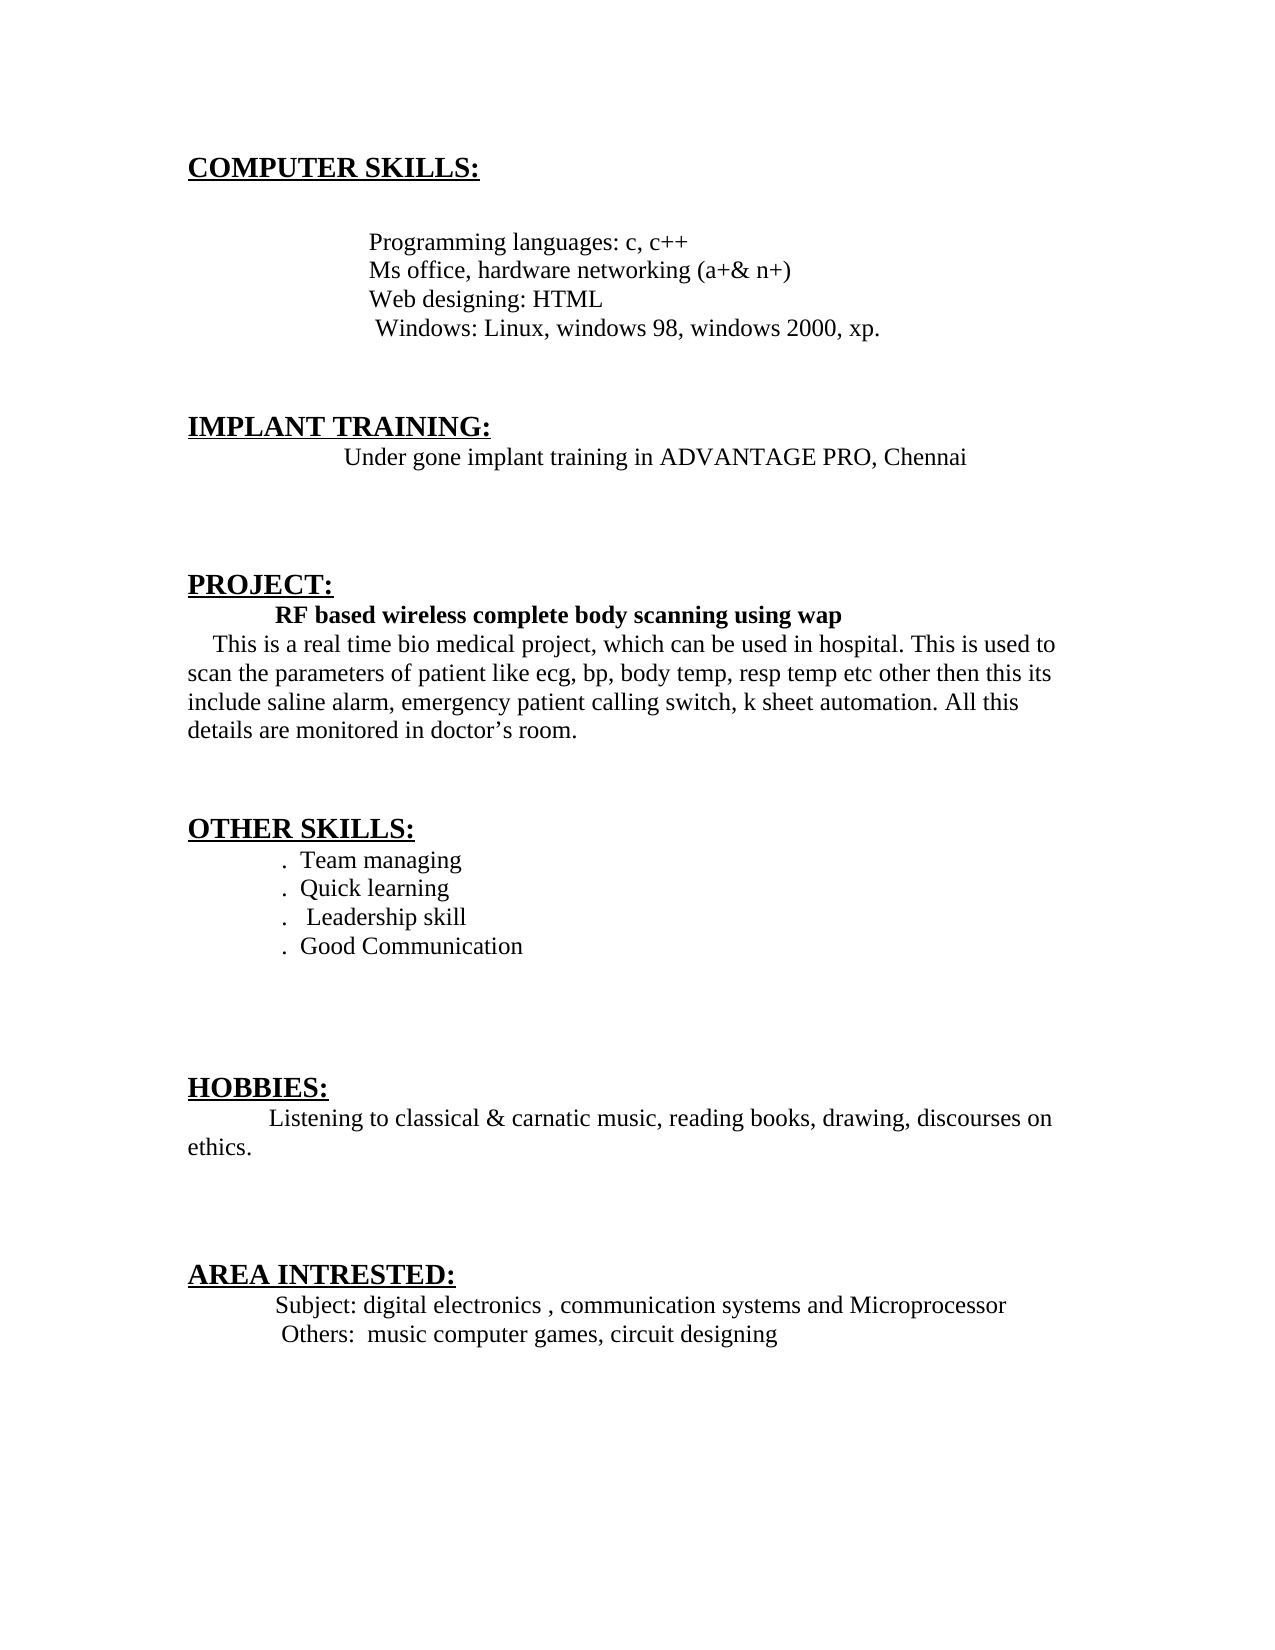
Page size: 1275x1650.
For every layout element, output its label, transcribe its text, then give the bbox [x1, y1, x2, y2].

text . Leadership skill [187, 902, 1087, 931]
text Listening to classical & carnatic music, reading books, drawing, discourses on ethics. [187, 1103, 1087, 1161]
text HOBBIES: [187, 1070, 1087, 1103]
text COMPUTER SKILLS: [187, 150, 1087, 183]
text Subject: digital electronics , communication systems and Microprocessor [187, 1290, 1087, 1319]
text Windows: Linux, windows 98, windows 2000, xp. [187, 313, 1087, 342]
text . Quick learning [187, 873, 1087, 902]
text PROJECT: [187, 567, 1087, 600]
text RF based wireless complete body scanning using wap [187, 600, 1087, 629]
text Ms office, hardware networking (a+& n+) [187, 255, 1087, 284]
text AREA INTRESTED: [187, 1257, 1087, 1290]
text Others: music computer games, circuit designing [187, 1319, 1087, 1348]
text Web designing: HTML [187, 284, 1087, 313]
text . Team managing [187, 845, 1087, 873]
text Under gone implant training in ADVANTAGE PRO, Chennai [187, 442, 1087, 471]
text OTHER SKILLS: [187, 811, 1087, 845]
text This is a real time bio medical project, which can be used in hospital. This is used to scan the parameters of patient like ecg, bp, body temp, resp temp etc other then this its include saline alarm, emergency patient calling switch, k sheet automation. All this details are monitored in doctor’s room. [187, 629, 1087, 744]
text IMPLANT TRAINING: [187, 409, 1087, 442]
text Programming languages: c, c++ [187, 227, 1087, 255]
text . Good Communication [187, 931, 1087, 960]
